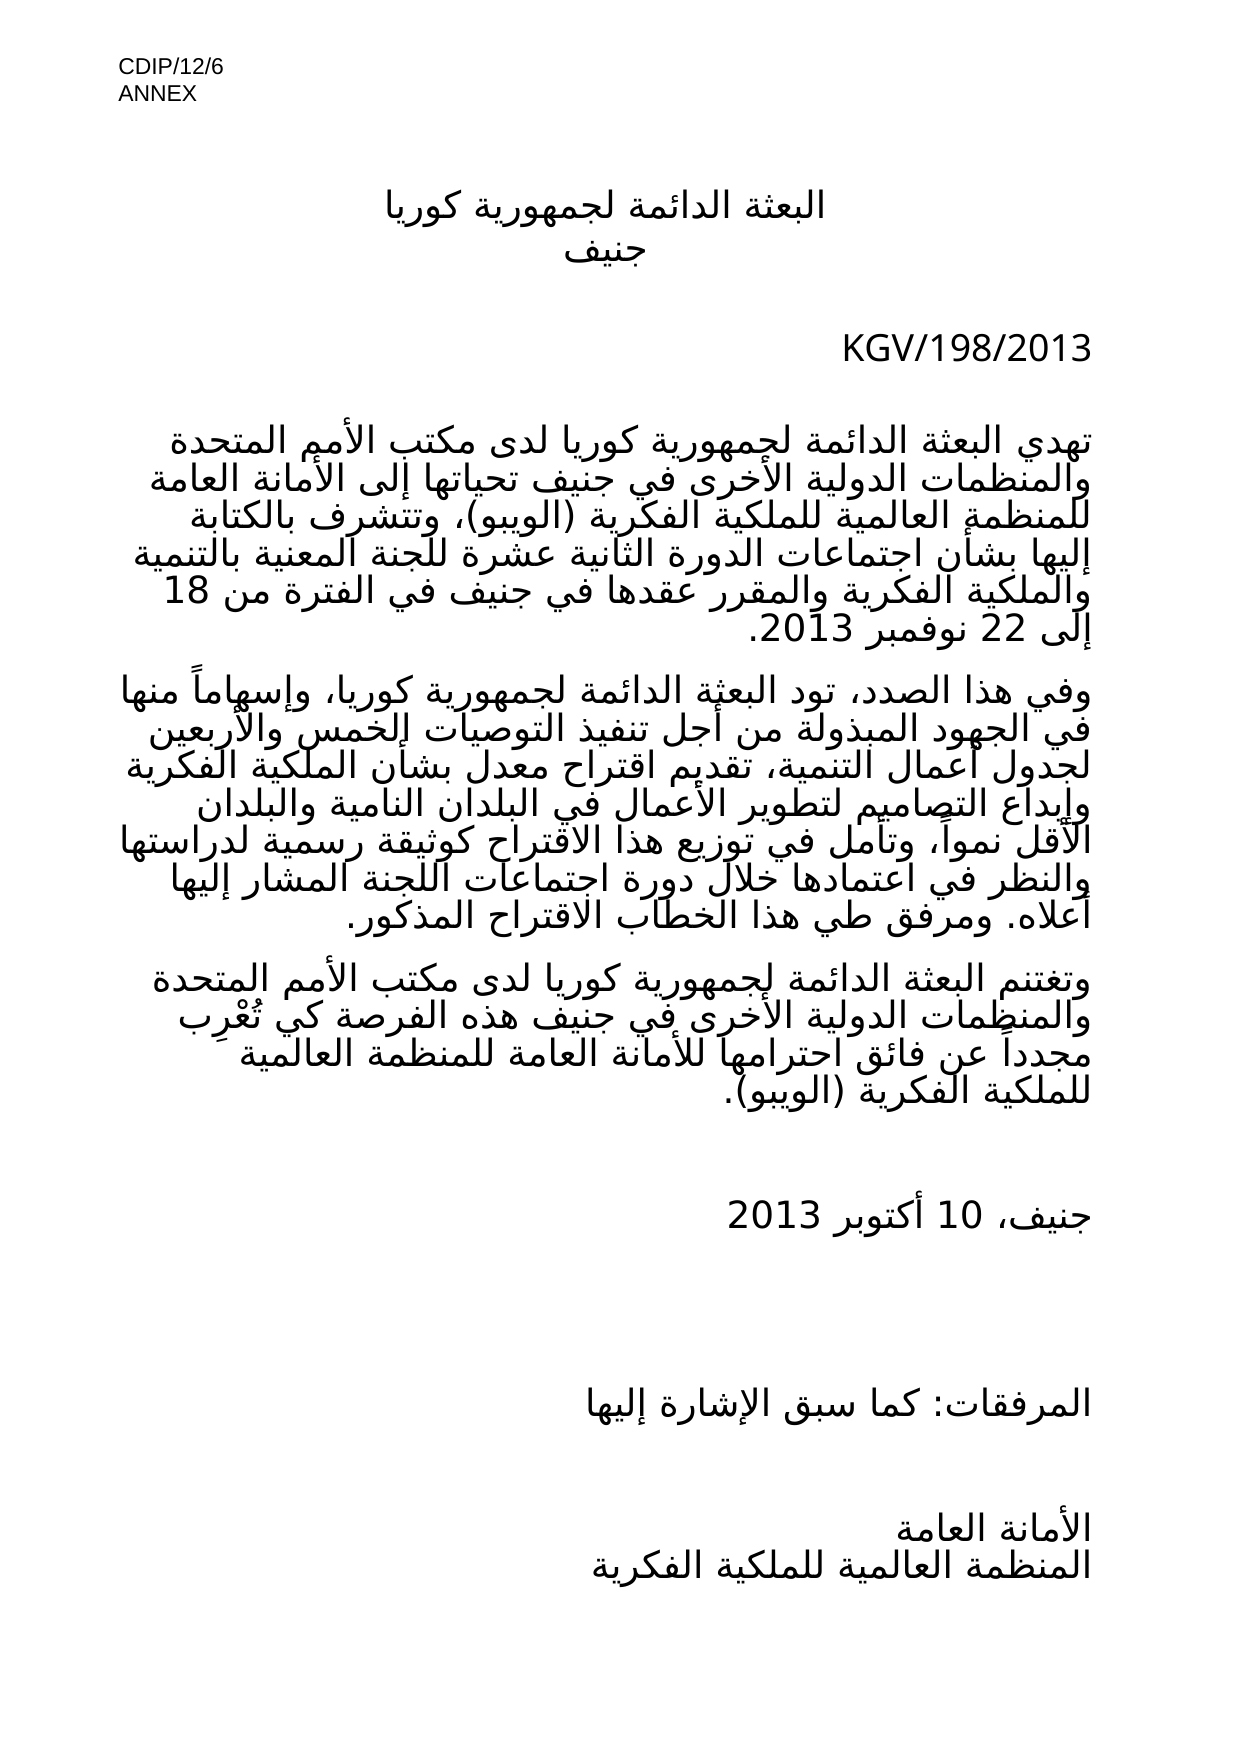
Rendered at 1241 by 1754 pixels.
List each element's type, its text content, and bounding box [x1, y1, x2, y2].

text KGV/198/2013 [118, 322, 1092, 373]
text تهدي البعثة الدائمة لجمهورية كوريا لدى مكتب الأمم المتحدة والمنظمات الدولية الأخرى في جنيف تحياتها إلى الأمانة العامة للمنظمة العالمية للملكية الفكرية (الويبو)، وتتشرف بالكتابة إليها بشأن اجتماعات الدورة الثانية عشرة للجنة المعنية بالتنمية والملكية الفكرية والمقرر عقدها في جنيف في الفترة من 18 إلى 22 نوفمبر 2013. [118, 424, 1092, 649]
text جنيف، 10 أكتوبر 2013 [118, 1199, 1092, 1236]
text جنيف [118, 227, 1092, 271]
text المرفقات: كما سبق الإشارة إليها [118, 1386, 1092, 1424]
text المنظمة العالمية للملكية الفكرية [628, 1549, 1092, 1586]
text الأمانة العامة [118, 1511, 1092, 1549]
text البعثة الدائمة لجمهورية كوريا [118, 183, 1092, 227]
text المنظمة العالمية للملكية الفكرية [118, 1549, 686, 1586]
text وفي هذا الصدد، تود البعثة الدائمة لجمهورية كوريا، وإسهاماً منها في الجهود المبذولة من أجل تنفيذ التوصيات الخمس والأربعين لجدول أعمال التنمية، تقديم اقتراح معدل بشأن الملكية الفكرية وإبداع التصاميم لتطوير الأعمال في البلدان النامية والبلدان الأقل نمواً، وتأمل في توزيع هذا الاقتراح كوثيقة رسمية لدراستها والنظر في اعتمادها خلال دورة اجتماعات اللجنة المشار إليها أعلاه. ومرفق طي هذا الخطاب الاقتراح المذكور. [118, 674, 1092, 936]
text وتغتنم البعثة الدائمة لجمهورية كوريا لدى مكتب الأمم المتحدة والمنظمات الدولية الأخرى في جنيف هذه الفرصة كي تُعْرِب مجدداً عن فائق احترامها للأمانة العامة للمنظمة العالمية للملكية الفكرية (الويبو). [118, 961, 1092, 1111]
